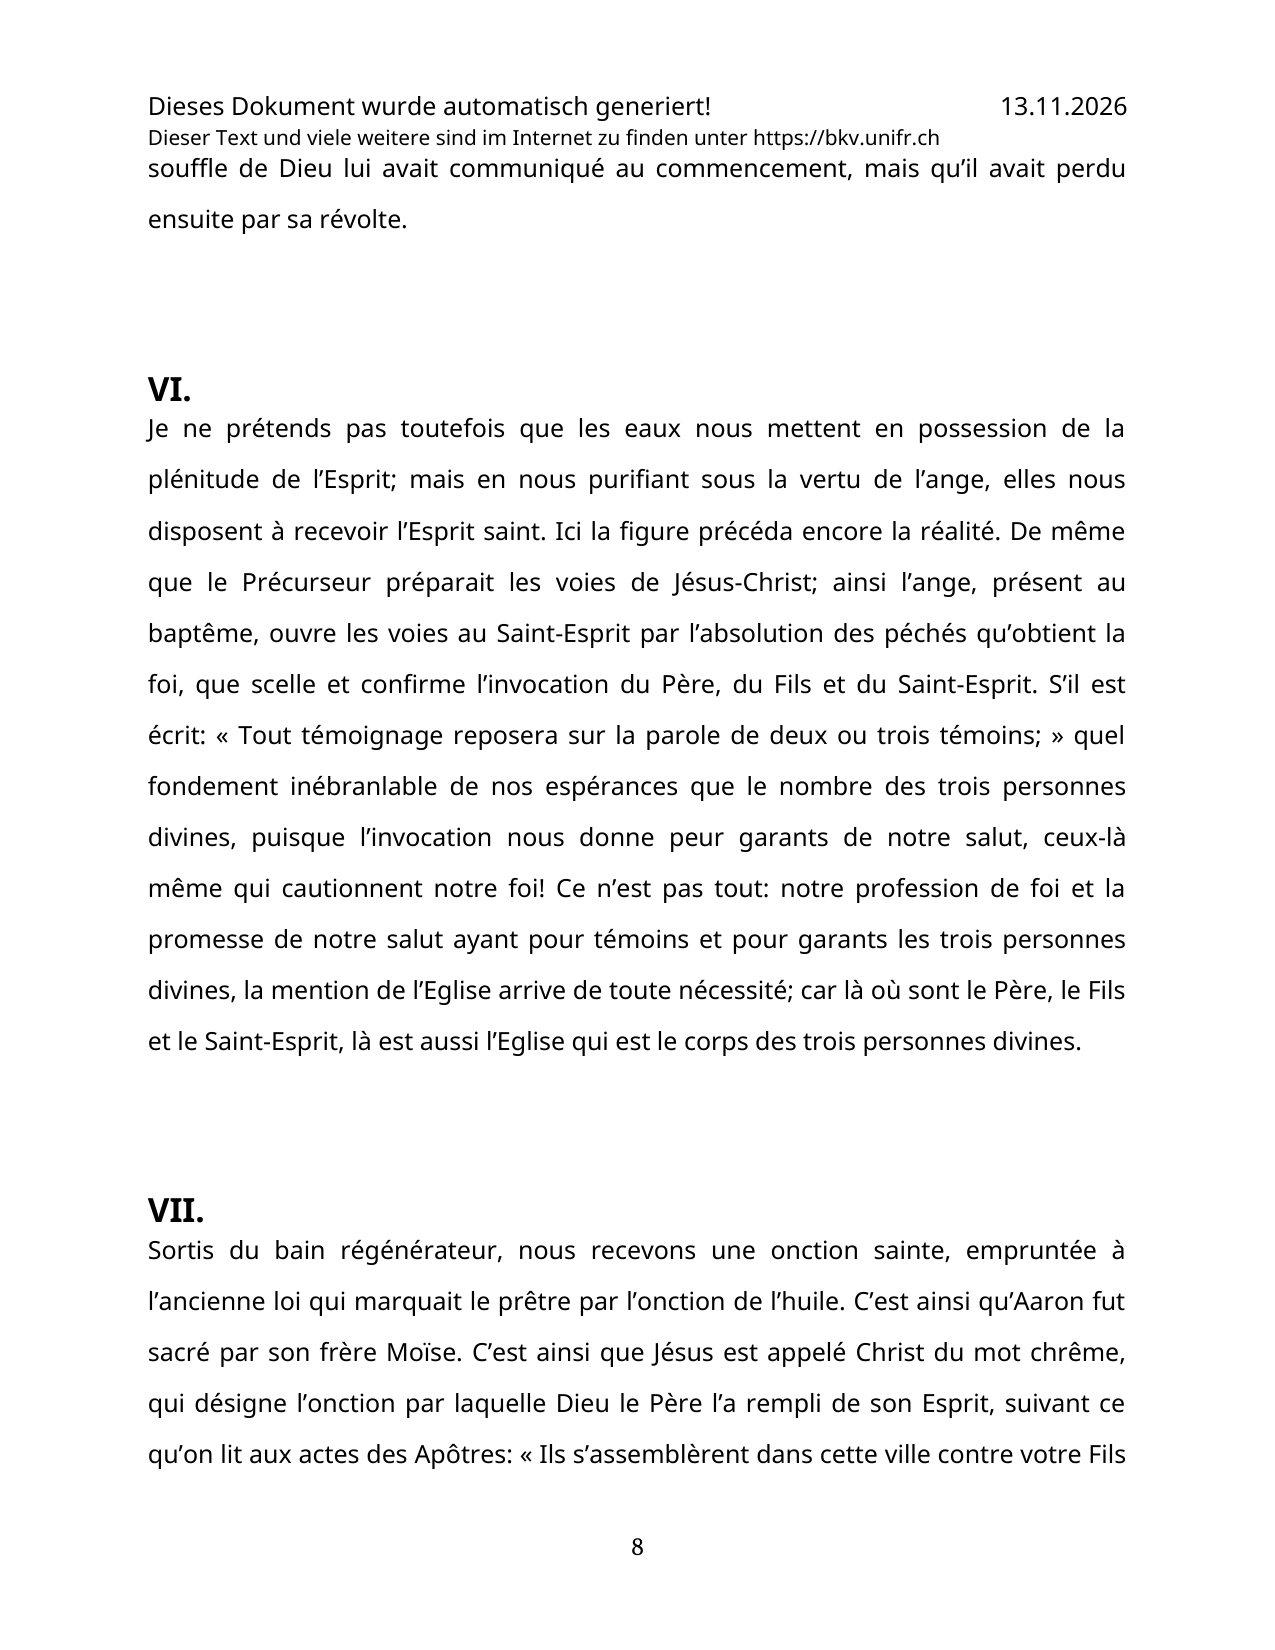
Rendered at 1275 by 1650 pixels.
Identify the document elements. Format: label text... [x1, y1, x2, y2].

text Je ne prétends pas toutefois que les eaux nous mettent en possession de la plénitude de l’Esprit; mais en nous purifiant sous la vertu de l’ange, elles nous disposent à recevoir l’Esprit saint. Ici la figure précéda encore la réalité. De même que le Précurseur préparait les voies de Jésus-Christ; ainsi l’ange, présent au baptême, ouvre les voies au Saint-Esprit par l’absolution des péchés qu’obtient la foi, que scelle et confirme l’invocation du Père, du Fils et du Saint-Esprit. S’il est écrit: « Tout témoignage reposera sur la parole de deux ou trois témoins; » quel fondement inébranlable de nos espérances que le nombre des trois personnes divines, puisque l’invocation nous donne peur garants de notre salut, ceux-là même qui cautionnent notre foi! Ce n’est pas tout: notre profession de foi et la promesse de notre salut ayant pour témoins et pour garants les trois personnes divines, la mention de l’Eglise arrive de toute nécessité; car là où sont le Père, le Fils et le Saint-Esprit, là est aussi l’Eglise qui est le corps des trois personnes divines. [148, 411, 1127, 1058]
subtitle VII. [148, 1187, 1127, 1232]
subtitle VI. [148, 366, 1127, 411]
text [148, 151, 1127, 236]
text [148, 1232, 1127, 1471]
